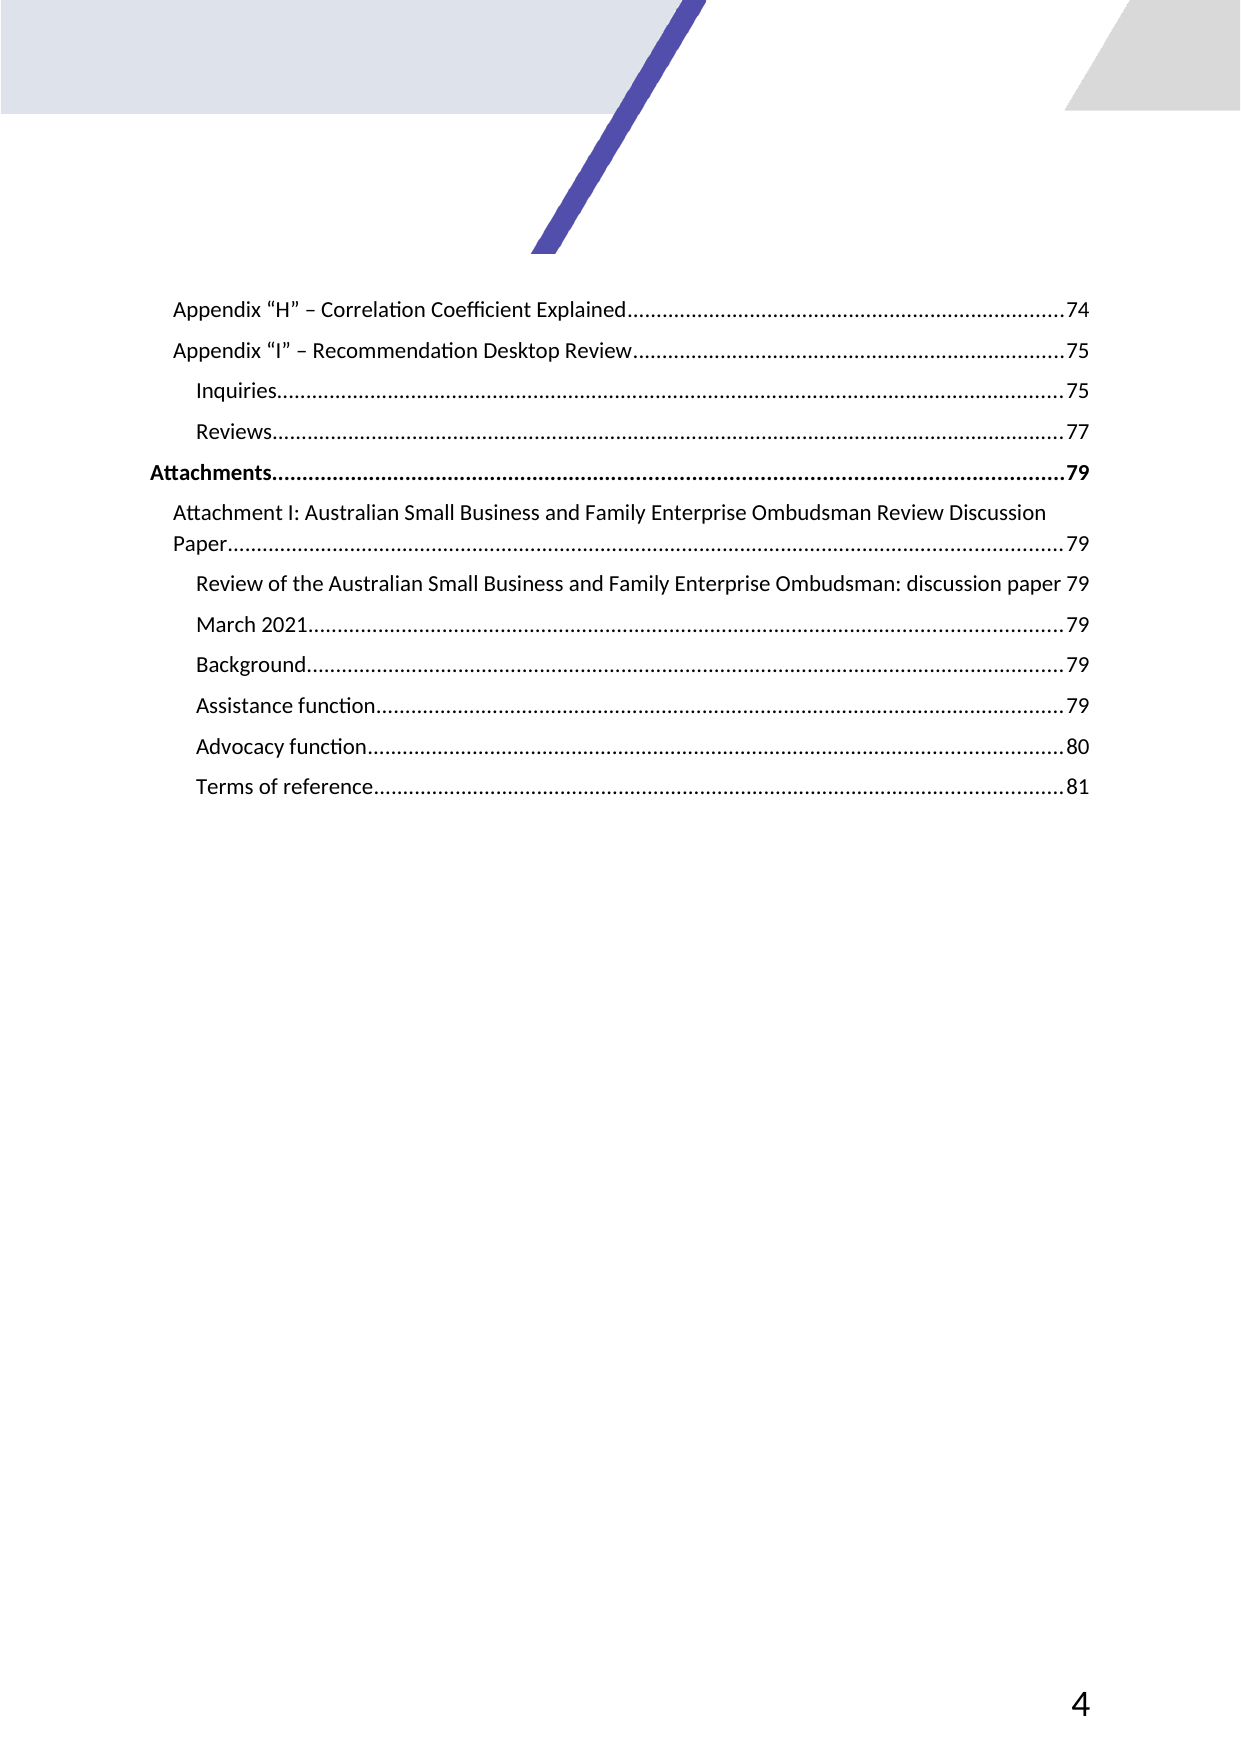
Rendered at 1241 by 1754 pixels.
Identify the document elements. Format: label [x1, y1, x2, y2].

picture [1064, 0, 1241, 111]
picture [0, 0, 711, 254]
